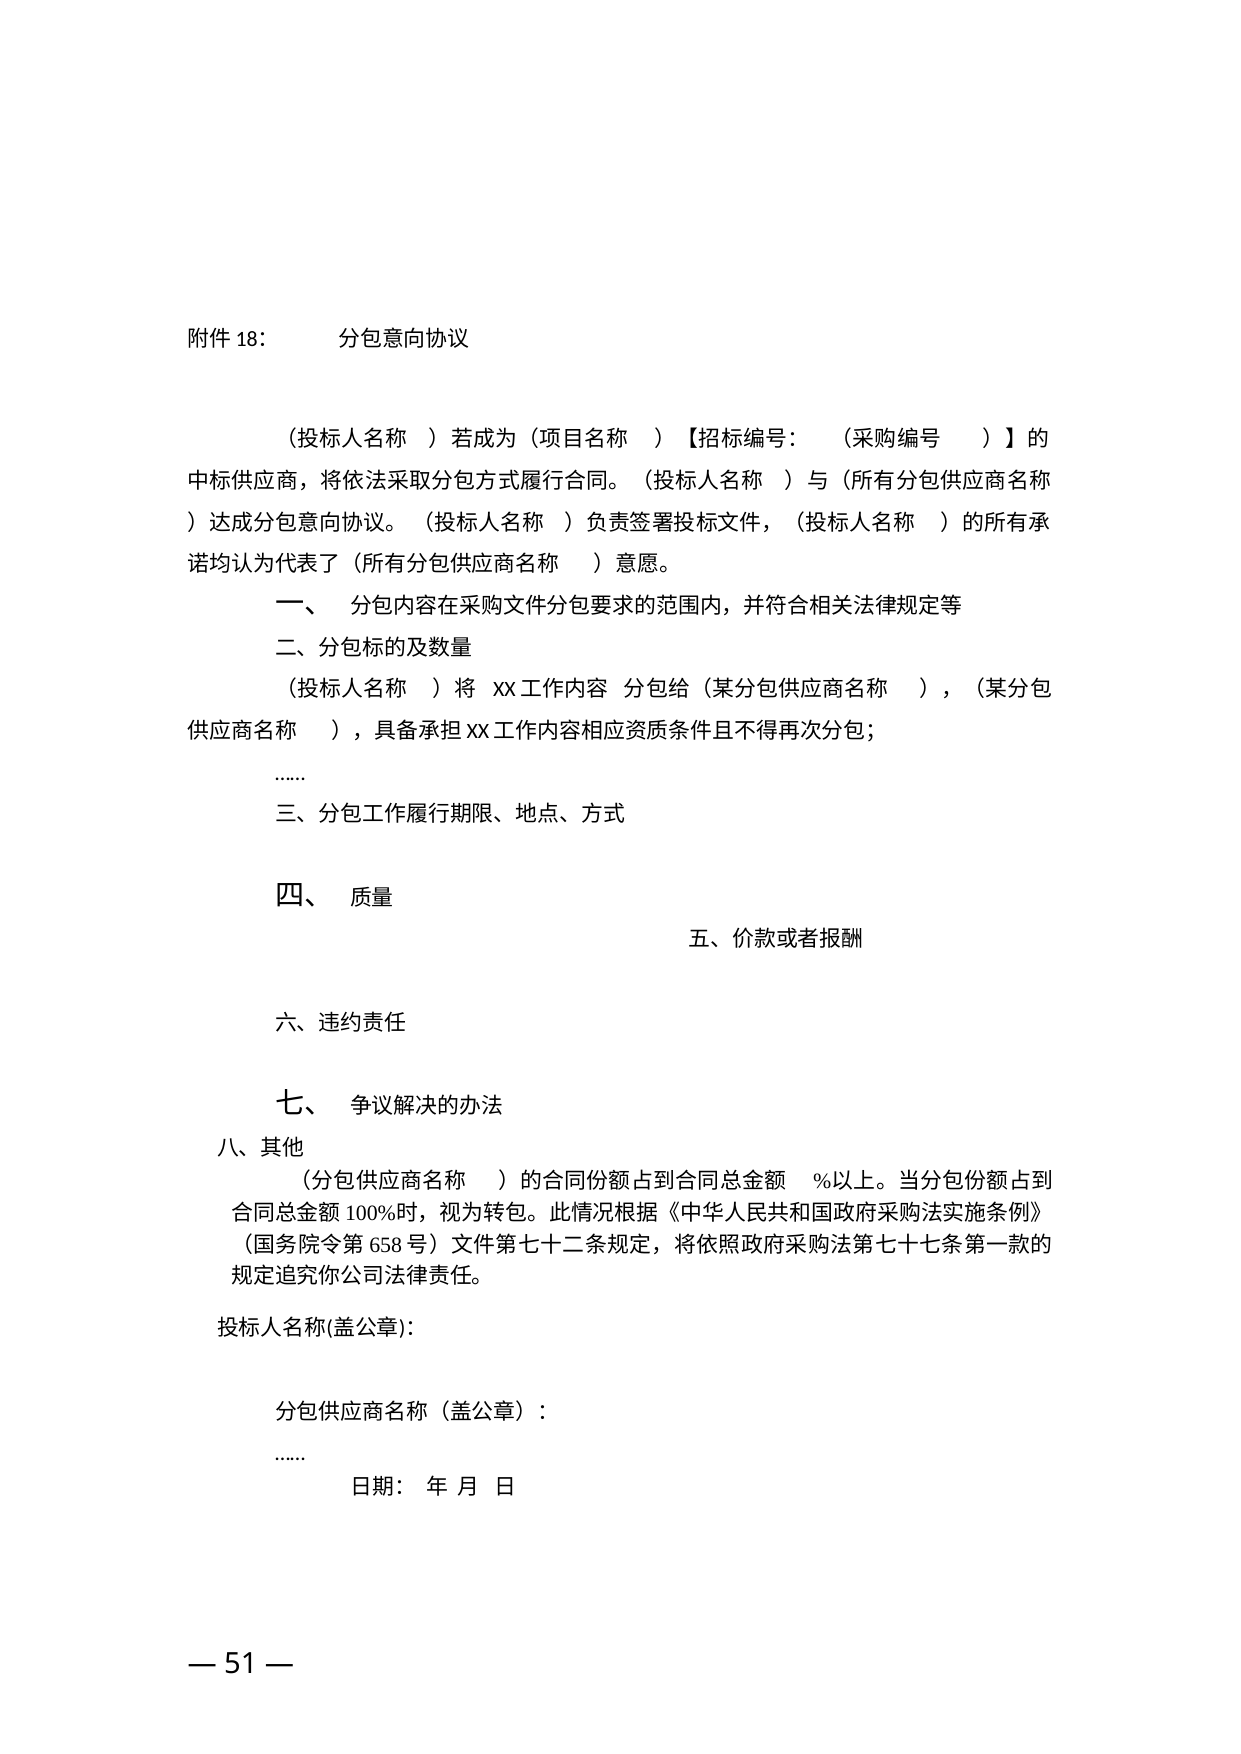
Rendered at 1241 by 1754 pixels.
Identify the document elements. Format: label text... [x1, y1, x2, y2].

text 二、分包标的及数量 [187, 622, 1053, 663]
text 三、分包工作履行期限、地点、方式 [275, 788, 1053, 830]
text 八、其他 [187, 1122, 1053, 1163]
text …… [187, 1427, 1053, 1469]
text 六、违约责任 [187, 997, 1053, 1038]
text 投标人名称(盖公章)： [187, 1302, 1053, 1344]
list 分包内容在采购文件分包要求的范围内，并符合相关法律规定等 [275, 580, 1053, 622]
text （投标人名称 ）若成为（项目名称 ）【招标编号： （采购编号 ）】的中标供应商，将依法采取分包方式履行合同。（投标人名称 ）与（所有分包供应商名称 ）达成分包意向协议。 （投标人名称 ）负责签署投标文件，（投标人名称 ）的所有承诺均认为代表了（所有分包供应商名称 ）意愿。 [187, 413, 1053, 580]
text （投标人名称 ）将 XX工作内容 分包给（某分包供应商名称 ），（某分包供应商名称 ），具备承担XX工作内容相应资质条件且不得再次分包； [187, 663, 1053, 747]
text 附件18： 分包意向协议 [187, 298, 1053, 359]
text …… [187, 747, 1053, 788]
text 分包供应商名称（盖公章）： [187, 1386, 1053, 1427]
list 质量 [275, 872, 1053, 913]
list 争议解决的办法 [275, 1080, 1053, 1122]
text 五、价款或者报酬 [253, 913, 1053, 955]
text 日期： 年 月 日 [187, 1469, 1053, 1501]
text （分包供应商名称 ）的合同份额占到合同总金额 %以上。当分包份额占到合同总金额100%时，视为转包。此情况根据《中华人民共和国政府采购法实施条例》（国务院令第658号）文件第七十二条规定，将依照政府采购法第七十七条第一款的规定追究你公司法律责任。 [231, 1163, 1053, 1290]
